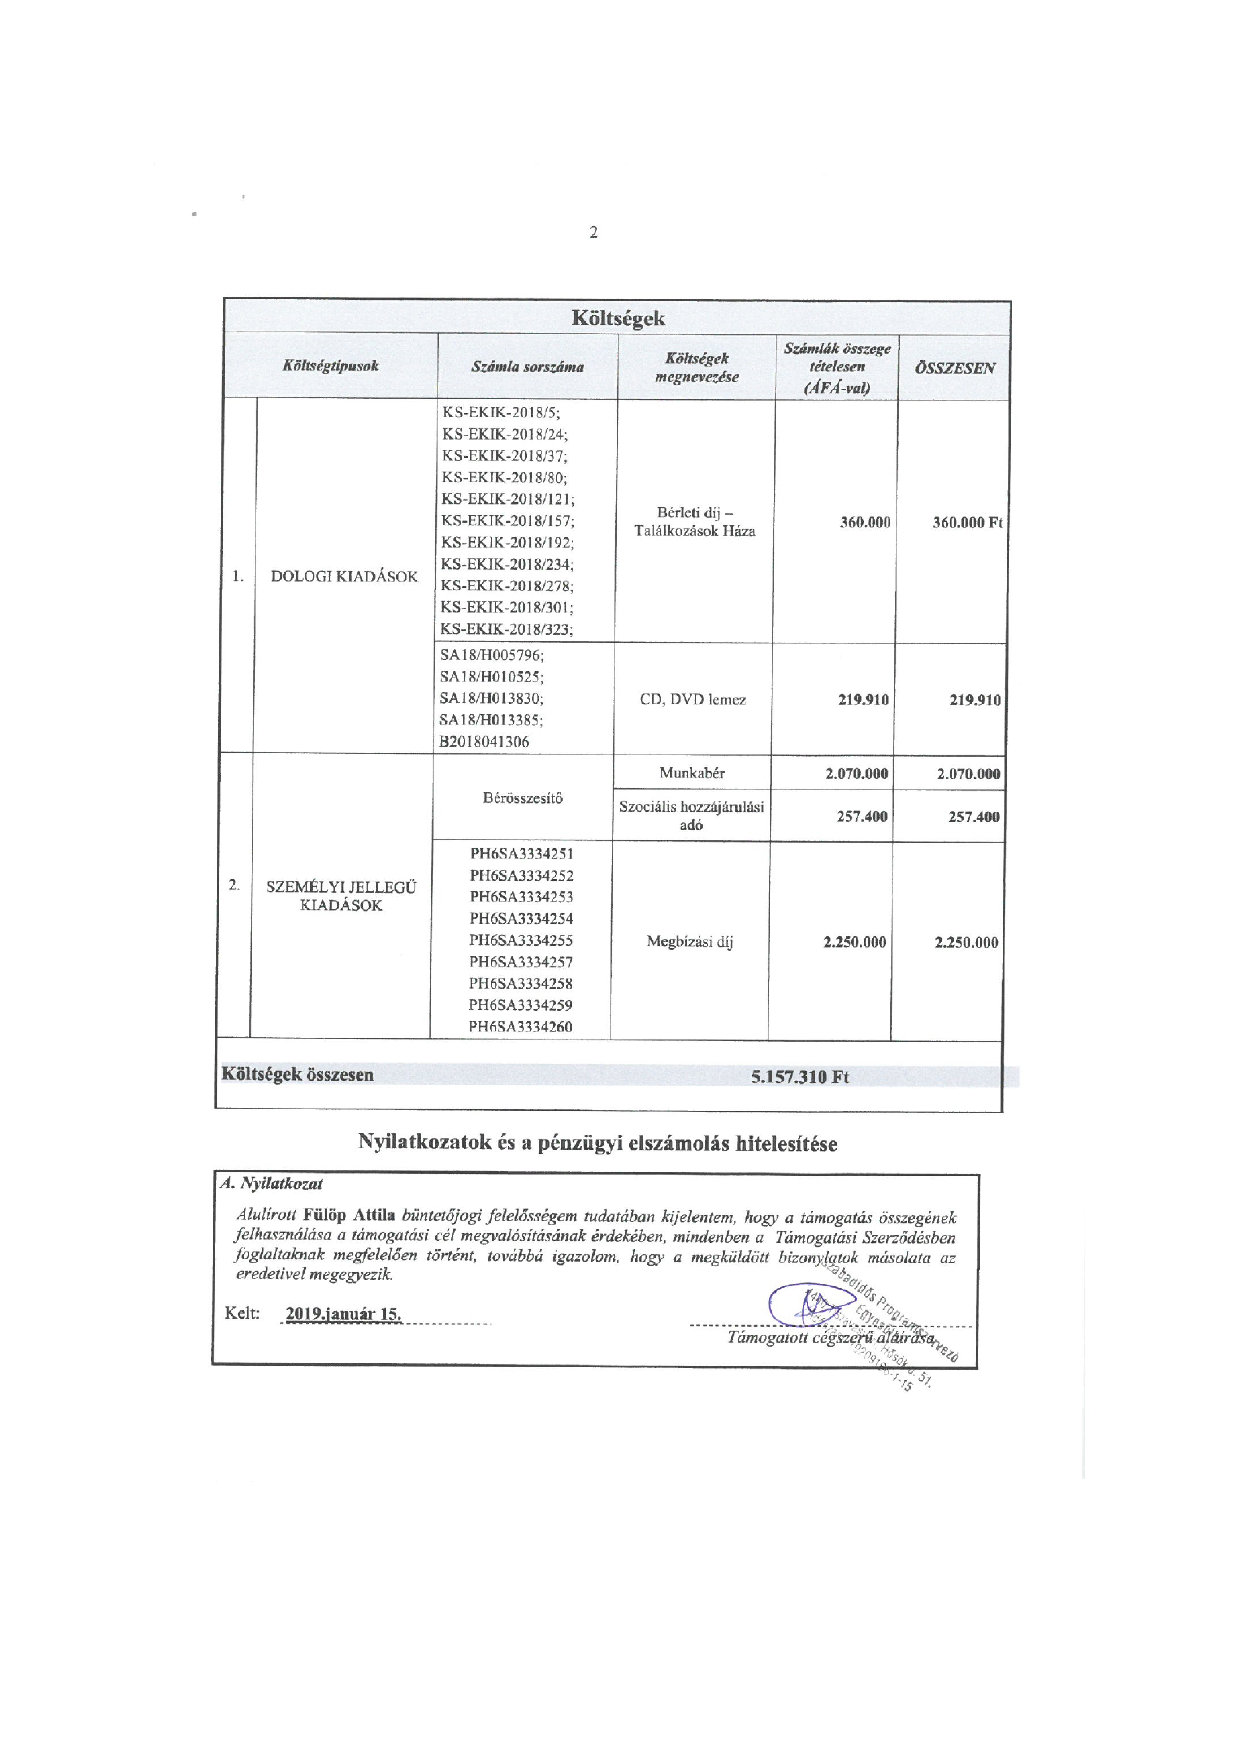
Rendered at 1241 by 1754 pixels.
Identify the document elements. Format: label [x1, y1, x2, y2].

picture [148, 147, 1093, 1482]
